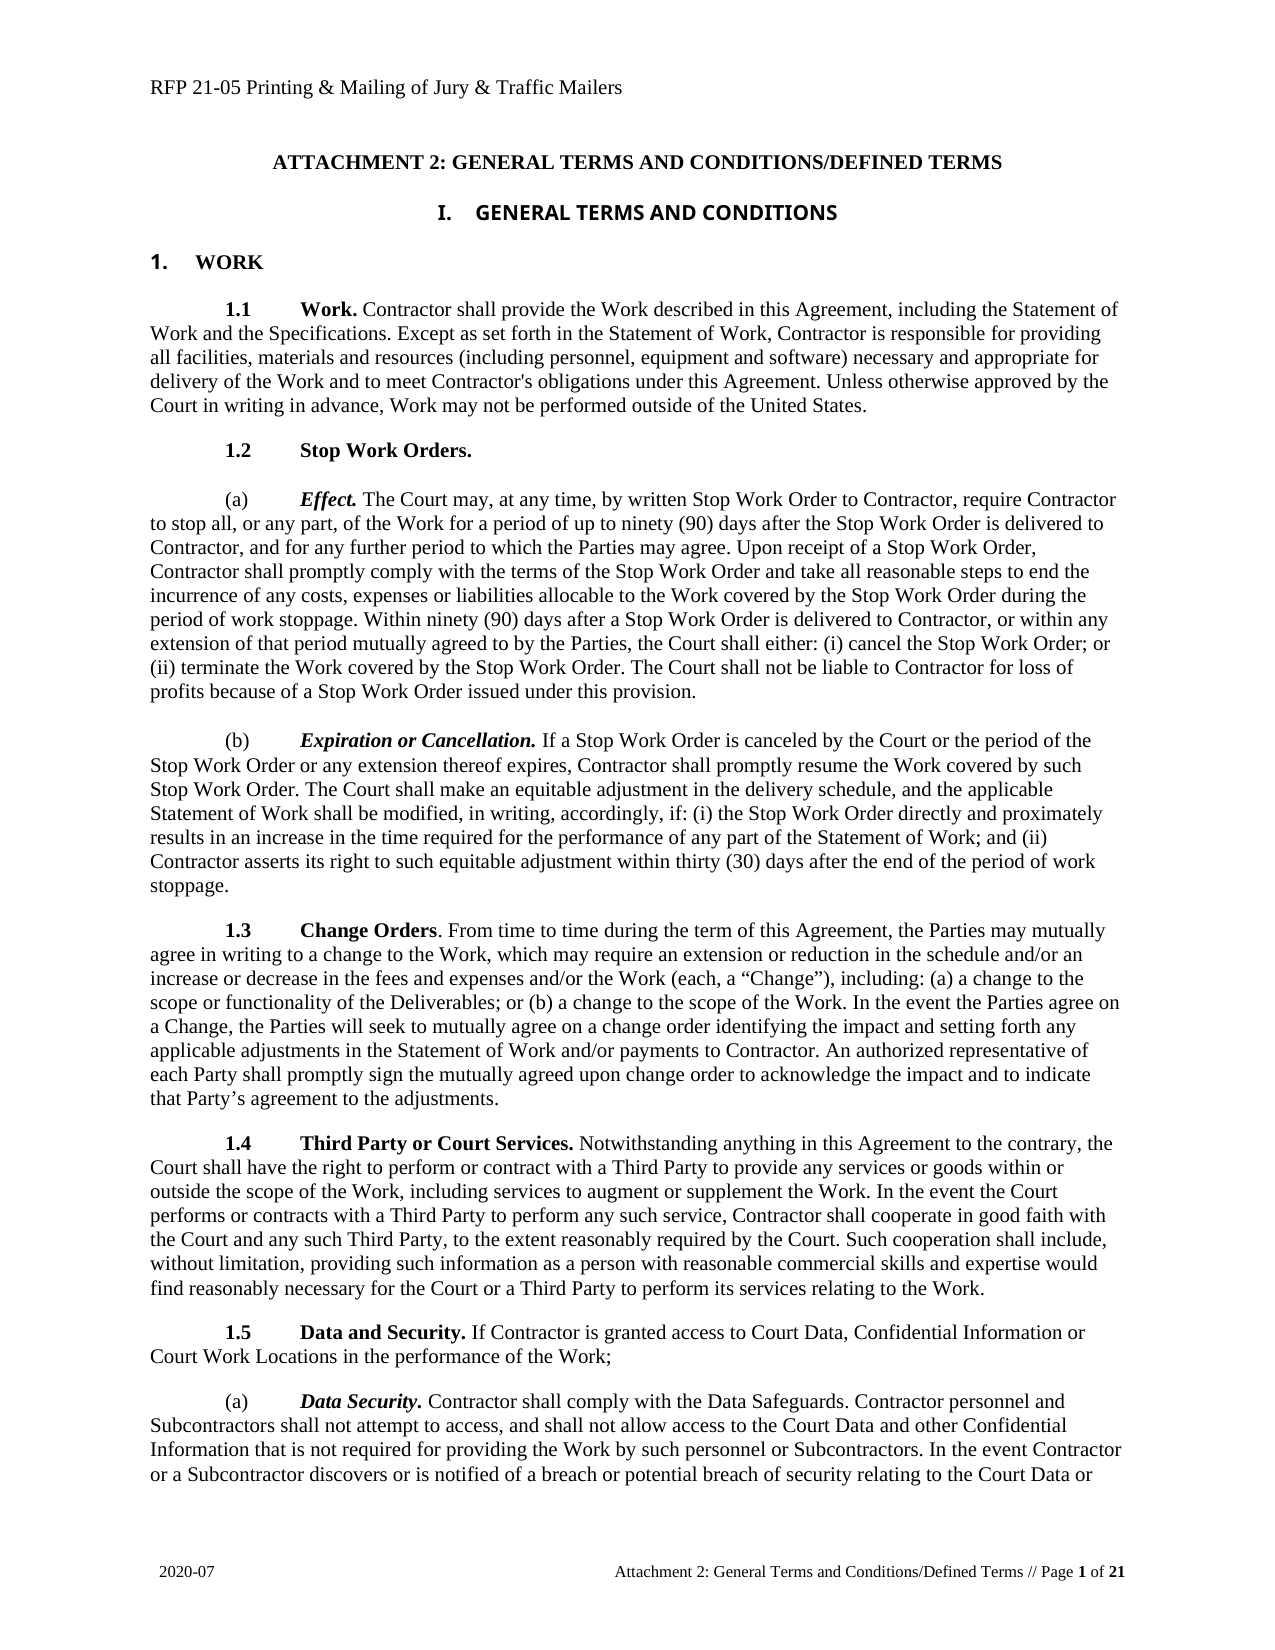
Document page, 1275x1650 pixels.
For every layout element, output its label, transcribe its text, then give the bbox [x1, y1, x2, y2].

subtitle Effect. The Court may, at any time, by written Stop Work Order to Contractor, require Contractor to stop all, or any part, of the Work for a period of up to ninety (90) days after the Stop Work Order is delivered to Contractor, and for any further period to which the Parties may agree. Upon receipt of a Stop Work Order, Contractor shall promptly comply with the terms of the Stop Work Order and take all reasonable steps to end the incurrence of any costs, expenses or liabilities allocable to the Work covered by the Stop Work Order during the period of work stoppage. Within ninety (90) days after a Stop Work Order is delivered to Contractor, or within any extension of that period mutually agreed to by the Parties, the Court shall either: (i) cancel the Stop Work Order; or (ii) terminate the Work covered by the Stop Work Order. The Court shall not be liable to Contractor for loss of profits because of a Stop Work Order issued under this provision. [150, 487, 1125, 703]
subtitle Work. Contractor shall provide the Work described in this Agreement, including the Statement of Work and the Specifications. Except as set forth in the Statement of Work, Contractor is responsible for providing all facilities, materials and resources (including personnel, equipment and software) necessary and appropriate for delivery of the Work and to meet Contractor's obligations under this Agreement. Unless otherwise approved by the Court in writing in advance, Work may not be performed outside of the United States. [150, 297, 1125, 417]
subtitle Data and Security. If Contractor is granted access to Court Data, Confidential Information or Court Work Locations in the performance of the Work; [150, 1320, 1125, 1368]
subtitle Third Party or Court Services. Notwithstanding anything in this Agreement to the contrary, the Court shall have the right to perform or contract with a Third Party to provide any services or goods within or outside the scope of the Work, including services to augment or supplement the Work. In the event the Court performs or contracts with a Third Party to perform any such service, Contractor shall cooperate in good faith with the Court and any such Third Party, to the extent reasonably required by the Court. Such cooperation shall include, without limitation, providing such information as a person with reasonable commercial skills and expertise would find reasonably necessary for the Court or a Third Party to perform its services relating to the Work. [150, 1131, 1125, 1299]
subtitle Stop Work Orders. [150, 438, 1125, 462]
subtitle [150, 1389, 1125, 1486]
subtitle WORK [150, 247, 1125, 276]
subtitle General Terms and Conditions [150, 198, 1125, 227]
subtitle ATTACHMENT 2: GENERAL TERMS AND CONDITIONS/DEFINED TERMS [150, 150, 1125, 174]
subtitle Expiration or Cancellation. If a Stop Work Order is canceled by the Court or the period of the Stop Work Order or any extension thereof expires, Contractor shall promptly resume the Work covered by such Stop Work Order. The Court shall make an equitable adjustment in the delivery schedule, and the applicable Statement of Work shall be modified, in writing, accordingly, if: (i) the Stop Work Order directly and proximately results in an increase in the time required for the performance of any part of the Statement of Work; and (ii) Contractor asserts its right to such equitable adjustment within thirty (30) days after the end of the period of work stoppage. [150, 728, 1125, 897]
subtitle Change Orders. From time to time during the term of this Agreement, the Parties may mutually agree in writing to a change to the Work, which may require an extension or reduction in the schedule and/or an increase or decrease in the fees and expenses and/or the Work (each, a “Change”), including: (a) a change to the scope or functionality of the Deliverables; or (b) a change to the scope of the Work. In the event the Parties agree on a Change, the Parties will seek to mutually agree on a change order identifying the impact and setting forth any applicable adjustments in the Statement of Work and/or payments to Contractor. An authorized representative of each Party shall promptly sign the mutually agreed upon change order to acknowledge the impact and to indicate that Party’s agreement to the adjustments. [150, 918, 1125, 1110]
